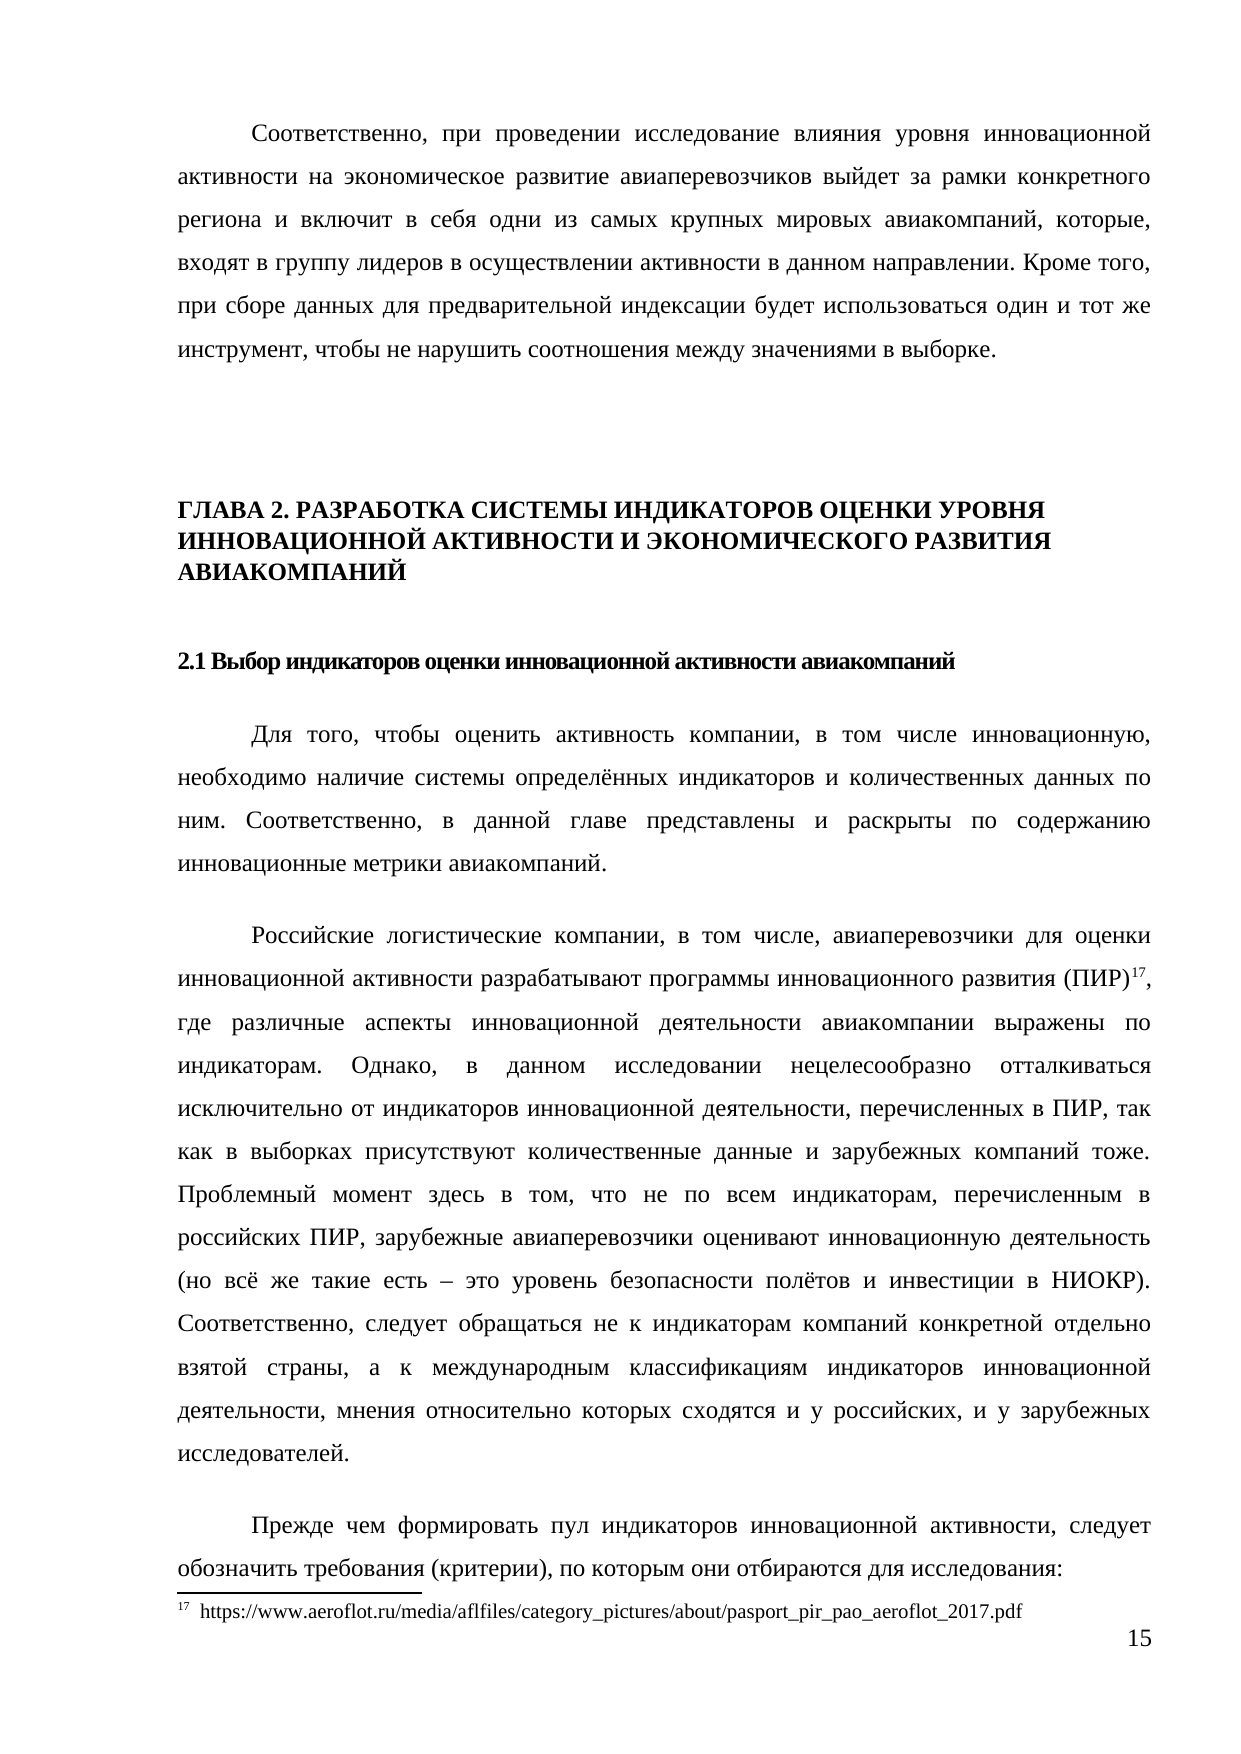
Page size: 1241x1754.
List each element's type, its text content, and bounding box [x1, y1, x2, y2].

subtitle Глава 2. Разработка системы индикаторов оценки уровня инновационной активности и экономического развития авиакомпаний [177, 495, 1152, 586]
text Российские логистические компании, в том числе, авиаперевозчики для оценки инновационной активности разрабатывают программы инновационного развития (ПИР), где различные аспекты инновационной деятельности авиакомпании выражены по индикаторам. Однако, в данном исследовании нецелесообразно отталкиваться исключительно от индикаторов инновационной деятельности, перечисленных в ПИР, так как в выборках присутствуют количественные данные и зарубежных компаний тоже. Проблемный момент здесь в том, что не по всем индикаторам, перечисленным в российских ПИР, зарубежные авиаперевозчики оценивают инновационную деятельность (но всё же такие есть – это уровень безопасности полётов и инвестиции в НИОКР). Соответственно, следует обращаться не к индикаторам компаний конкретной отдельно взятой страны, а к международным классификациям индикаторов инновационной деятельности, мнения относительно которых сходятся и у российских, и у зарубежных исследователей. [177, 920, 1152, 1467]
text Для того, чтобы оценить активность компании, в том числе инновационную, необходимо наличие системы определённых индикаторов и количественных данных по ним. Соответственно, в данной главе представлены и раскрыты по содержанию инновационные метрики авиакомпаний. [177, 719, 1152, 877]
title 2.1 Выбор индикаторов оценки инновационной активности авиакомпаний [177, 646, 1152, 675]
text Соответственно, при проведении исследование влияния уровня инновационной активности на экономическое развитие авиаперевозчиков выйдет за рамки конкретного региона и включит в себя одни из самых крупных мировых авиакомпаний, которые, входят в группу лидеров в осуществлении активности в данном направлении. Кроме того, при сборе данных для предварительной индексации будет использоваться один и тот же инструмент, чтобы не нарушить соотношения между значениями в выборке. [177, 118, 1152, 362]
text Прежде чем формировать пул индикаторов инновационной активности, следует обозначить требования (критерии), по которым они отбираются для исследования: [177, 1510, 1152, 1582]
